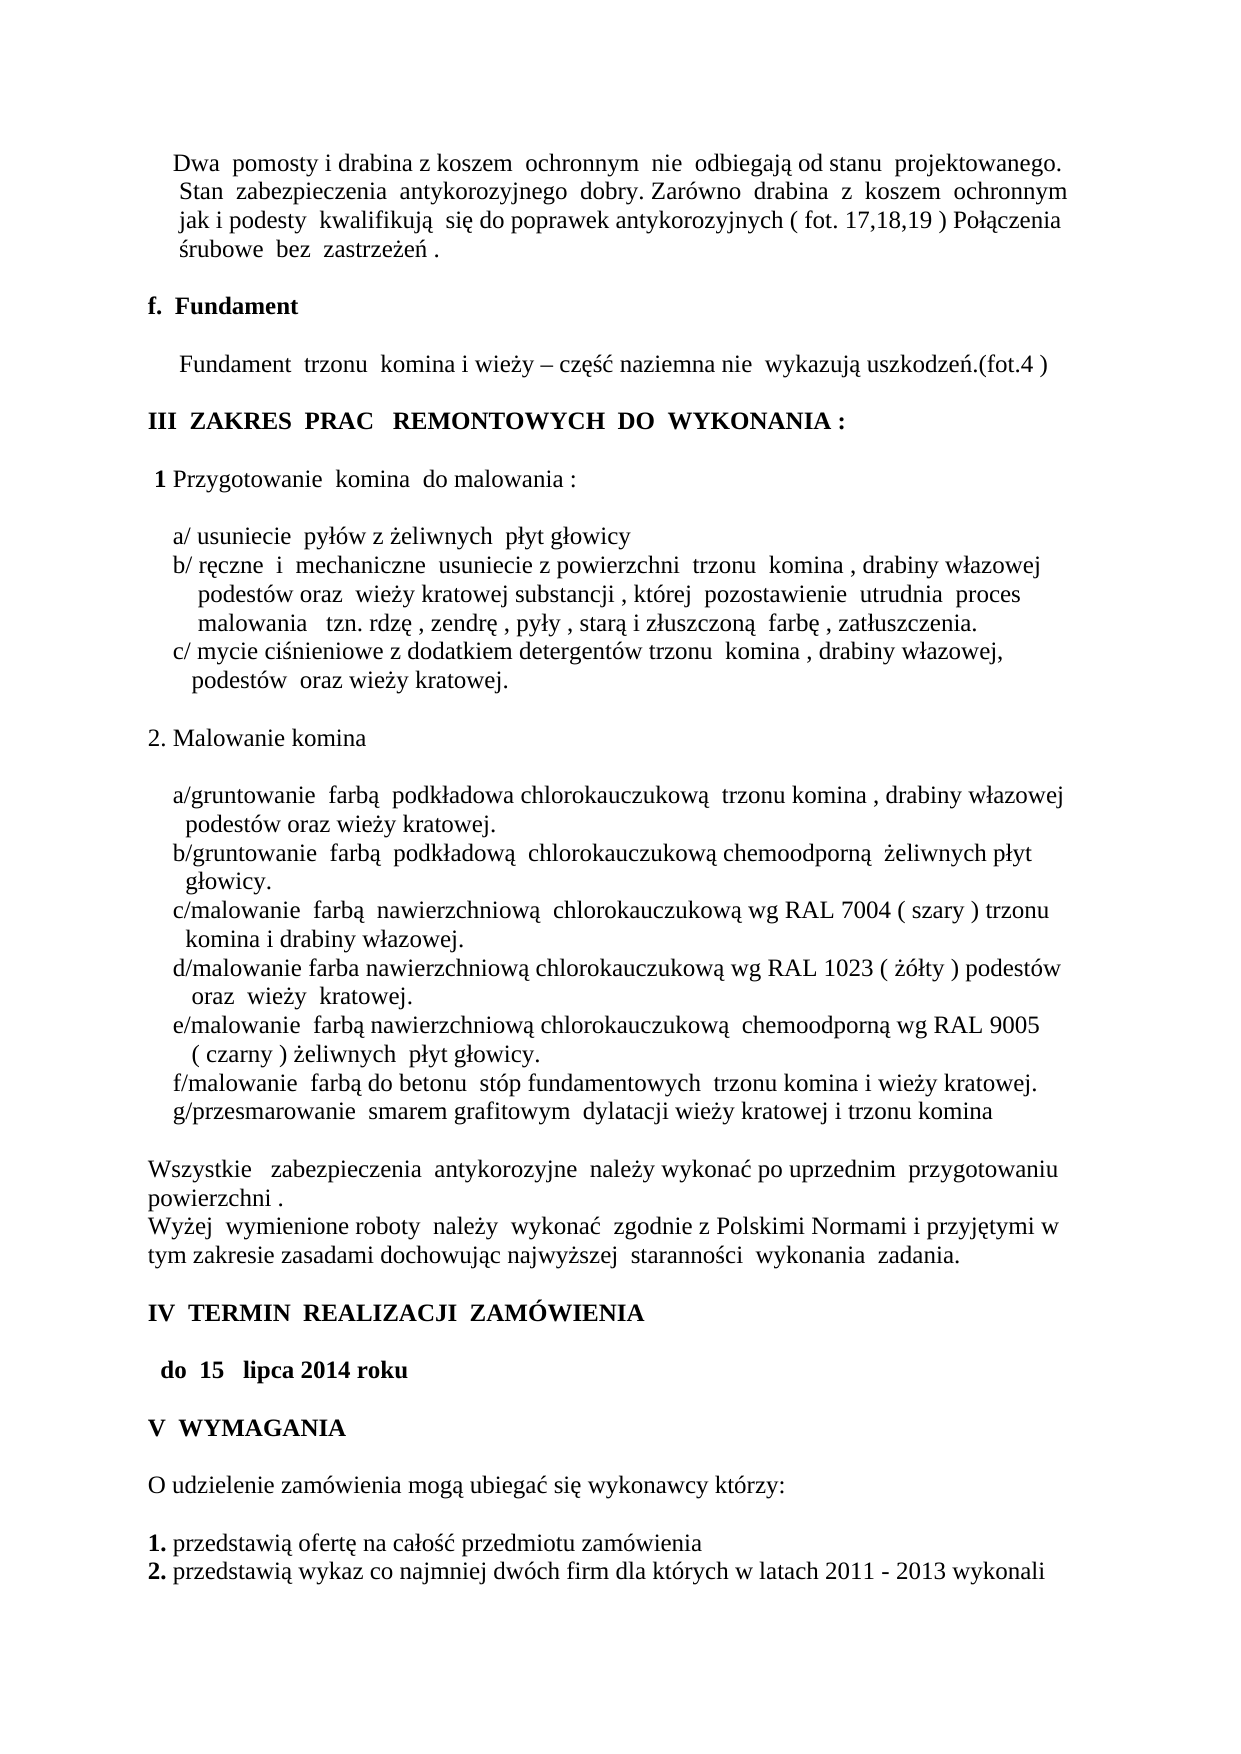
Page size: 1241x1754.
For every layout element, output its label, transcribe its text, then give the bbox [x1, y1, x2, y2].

text d/malowanie farba nawierzchniową chlorokauczukową wg RAL 1023 ( żółty ) podestów [148, 953, 1093, 981]
text Fundament trzonu komina i wieży – część naziemna nie wykazują uszkodzeń.(fot.4 ) [148, 349, 1093, 378]
text 2. Malowanie komina [148, 723, 1093, 751]
text IV TERMIN REALIZACJI ZAMÓWIENIA [148, 1298, 1093, 1326]
text a/ usuniecie pyłów z żeliwnych płyt głowicy [148, 521, 1093, 550]
text V WYMAGANIA [148, 1413, 1093, 1441]
text 1 Przygotowanie komina do malowania : [148, 464, 1093, 493]
text g/przesmarowanie smarem grafitowym dylatacji wieży kratowej i trzonu komina [148, 1096, 1093, 1125]
text Stan zabezpieczenia antykorozyjnego dobry. Zarówno drabina z koszem ochronnym [148, 176, 1093, 205]
text podestów oraz wieży kratowej. [148, 809, 1093, 838]
text c/malowanie farbą nawierzchniową chlorokauczukową wg RAL 7004 ( szary ) trzonu [148, 895, 1093, 924]
text podestów oraz wieży kratowej. [148, 665, 1093, 694]
text głowicy. [148, 866, 1093, 895]
text III ZAKRES PRAC REMONTOWYCH DO WYKONANIA : [148, 406, 1093, 435]
text malowania tzn. rdzę , zendrę , pyły , starą i złuszczoną farbę , zatłuszczenia. [148, 608, 1093, 636]
text b/gruntowanie farbą podkładową chlorokauczukową chemoodporną żeliwnych płyt [148, 838, 1093, 866]
text Wyżej wymienione roboty należy wykonać zgodnie z Polskimi Normami i przyjętymi w tym zakresie zasadami dochowując najwyższej staranności wykonania zadania. [148, 1211, 1093, 1269]
text a/gruntowanie farbą podkładowa chlorokauczukową trzonu komina , drabiny włazowej [148, 780, 1093, 809]
text podestów oraz wieży kratowej substancji , której pozostawienie utrudnia proces [148, 579, 1093, 608]
text O udzielenie zamówienia mogą ubiegać się wykonawcy którzy: [148, 1470, 1093, 1499]
text e/malowanie farbą nawierzchniową chlorokauczukową chemoodporną wg RAL 9005 [148, 1010, 1093, 1039]
text jak i podesty kwalifikują się do poprawek antykorozyjnych ( fot. 17,18,19 ) Połączenia [148, 205, 1093, 234]
text Dwa pomosty i drabina z koszem ochronnym nie odbiegają od stanu projektowanego. [148, 148, 1093, 176]
text komina i drabiny włazowej. [148, 924, 1093, 953]
text Wszystkie zabezpieczenia antykorozyjne należy wykonać po uprzednim przygotowaniu [148, 1154, 1093, 1183]
text f/malowanie farbą do betonu stóp fundamentowych trzonu komina i wieży kratowej. [148, 1068, 1093, 1096]
text f. Fundament [148, 291, 1093, 320]
text do 15 lipca 2014 roku [148, 1355, 1093, 1384]
text oraz wieży kratowej. [148, 981, 1093, 1010]
text 1. przedstawią ofertę na całość przedmiotu zamówienia [148, 1528, 1093, 1556]
text powierzchni . [148, 1183, 1093, 1211]
text 2. przedstawią wykaz co najmniej dwóch firm dla których w latach 2011 - 2013 wykonali [148, 1556, 1093, 1585]
text c/ mycie ciśnieniowe z dodatkiem detergentów trzonu komina , drabiny włazowej, [148, 636, 1093, 665]
text b/ ręczne i mechaniczne usuniecie z powierzchni trzonu komina , drabiny włazowej [148, 550, 1093, 579]
text śrubowe bez zastrzeżeń . [148, 234, 1093, 263]
text ( czarny ) żeliwnych płyt głowicy. [148, 1039, 1093, 1068]
